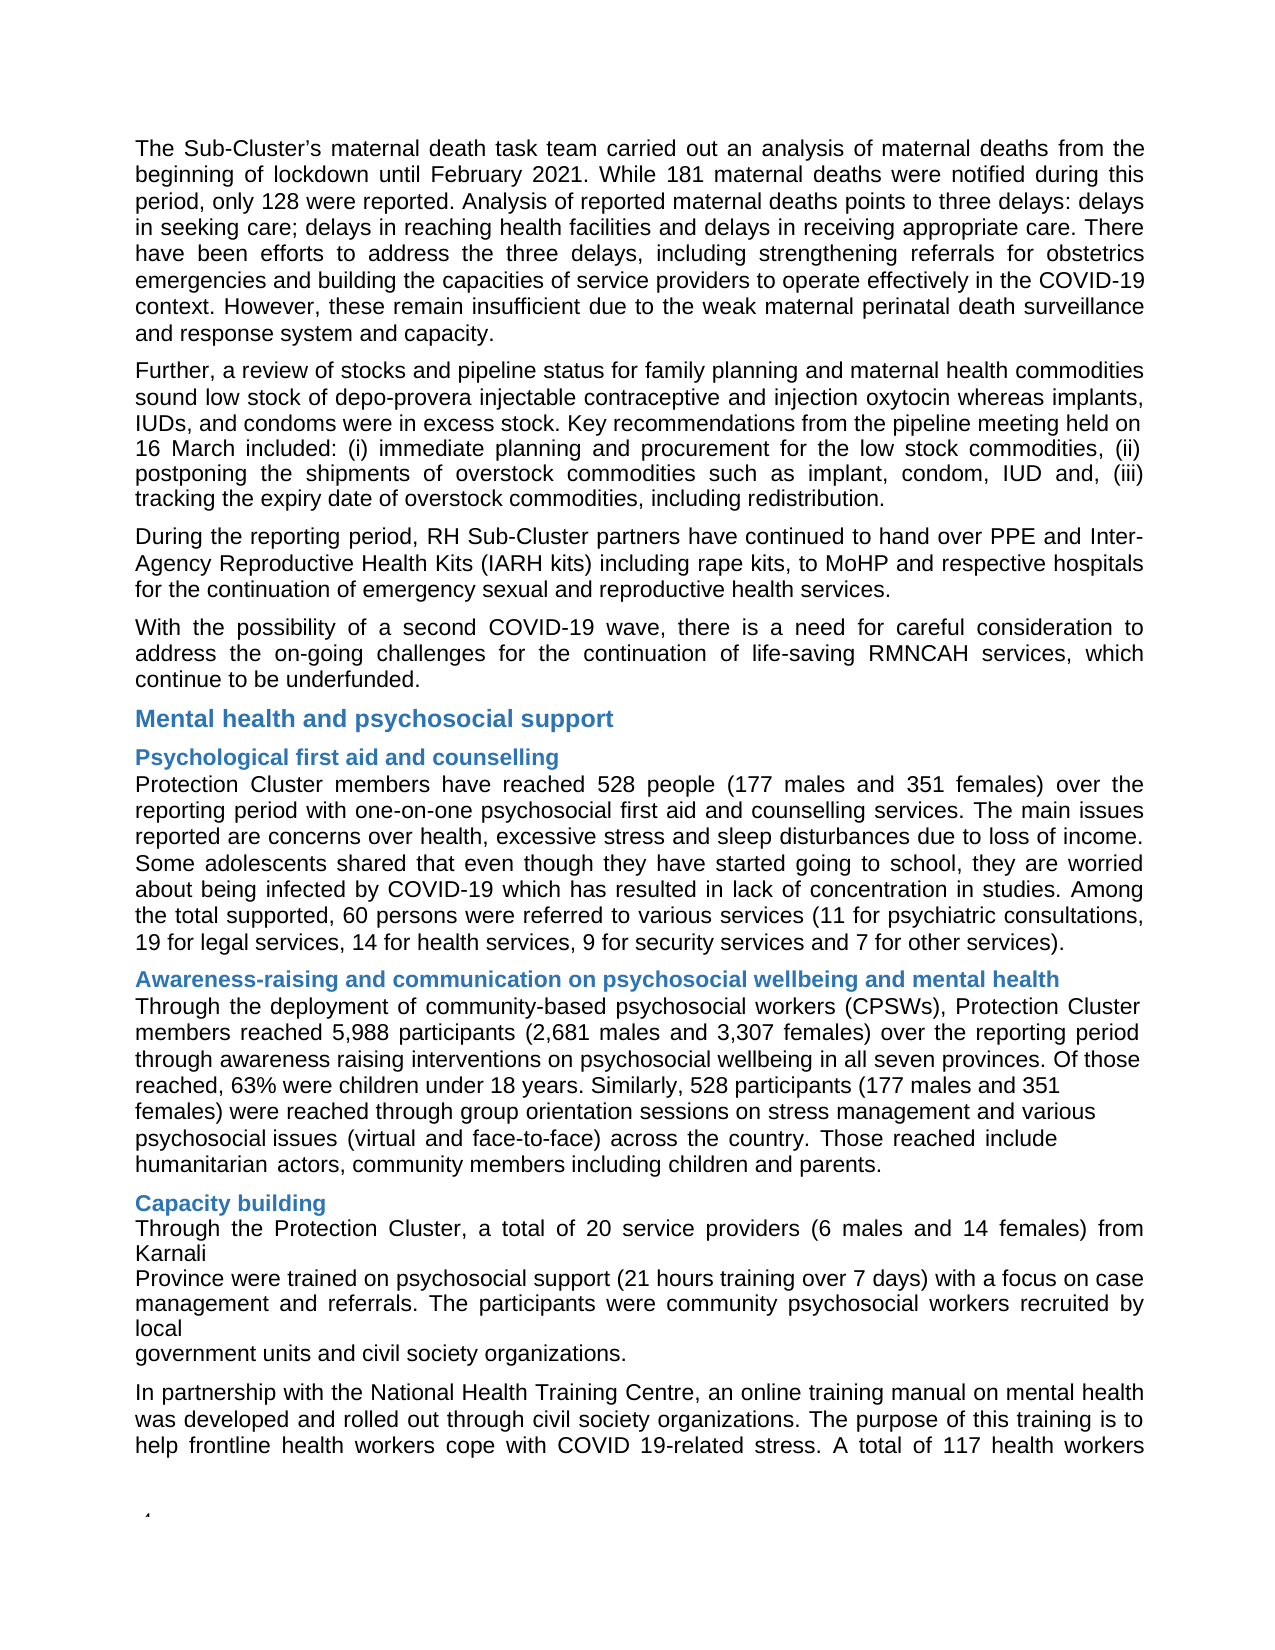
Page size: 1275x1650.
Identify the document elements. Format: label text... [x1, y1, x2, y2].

text Awareness-raising and communication on psychosocial wellbeing and mental health Through the deployment of community-based psychosocial workers (CPSWs), Protection Cluster members reached 5,988 participants (2,681 males and 3,307 females) over the reporting period through awareness raising interventions on psychosocial wellbeing in all seven provinces. Of those reached, 63% were children under 18 years. Similarly, 528 participants (177 males and 351 females) were reached through group orientation sessions on stress management and various psychosocial issues (virtual and face-to-face) across the country. Those reached include humanitarian actors, community members including children and parents. [135, 966, 1144, 1177]
text Mental health and psychosocial support [135, 704, 616, 733]
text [135, 1379, 1144, 1458]
text During the reporting period, RH Sub-Cluster partners have continued to hand over PPE and Inter- Agency Reproductive Health Kits (IARH kits) including rape kits, to MoHP and respective hospitals for the continuation of emergency sexual and reproductive health services. [135, 523, 1144, 602]
text Psychological first aid and counselling [135, 744, 563, 771]
text postponing the shipments of overstock commodities such as implant, condom, IUD and, (iii) tracking the expiry date of overstock commodities, including redistribution. [135, 462, 1144, 512]
text Province were trained on psychosocial support (21 hours training over 7 days) with a focus on case management and referrals. The participants were community psychosocial workers recruited by local [135, 1266, 1144, 1341]
text The Sub-Cluster’s maternal death task team carried out an analysis of maternal deaths from the beginning of lockdown until February 2021. While 181 maternal deaths were notified during this period, only 128 were reported. Analysis of reported maternal deaths points to three delays: delays in seeking care; delays in reaching health facilities and delays in receiving appropriate care. There have been efforts to address the three delays, including strengthening referrals for obstetrics emergencies and building the capacities of service providers to operate effectively in the COVID-19 context. However, these remain insufficient due to the weak maternal perinatal death surveillance and response system and capacity. [135, 135, 1145, 346]
text With the possibility of a second COVID-19 wave, there is a need for careful consideration to address the on-going challenges for the continuation of life-saving RMNCAH services, which continue to be underfunded. [135, 613, 1144, 693]
text Capacity building [135, 1190, 330, 1216]
text Protection Cluster members have reached 528 people (177 males and 351 females) over the reporting period with one-on-one psychosocial first aid and counselling services. The main issues reported are concerns over health, excessive stress and sleep disturbances due to loss of income. Some adolescents shared that even though they have started going to school, they are worried about being infected by COVID-19 which has resulted in lack of concentration in studies. Among the total supported, 60 persons were referred to various services (11 for psychiatric consultations, 19 for legal services, 14 for health services, 9 for security services and 7 for other services). [135, 771, 1144, 955]
text Through the Protection Cluster, a total of 20 service providers (6 males and 14 females) from Karnali [135, 1216, 1144, 1266]
text Further, a review of stocks and pipeline status for family planning and maternal health commodities sound low stock of depo-provera injectable contraceptive and injection oxytocin whereas implants, IUDs, and condoms were in excess stock. Key recommendations from the pipeline meeting held on [135, 357, 1144, 436]
text government units and civil society organizations. [135, 1341, 630, 1366]
text 16 March included: (i) immediate planning and procurement for the low stock commodities, (ii) [135, 436, 1144, 461]
